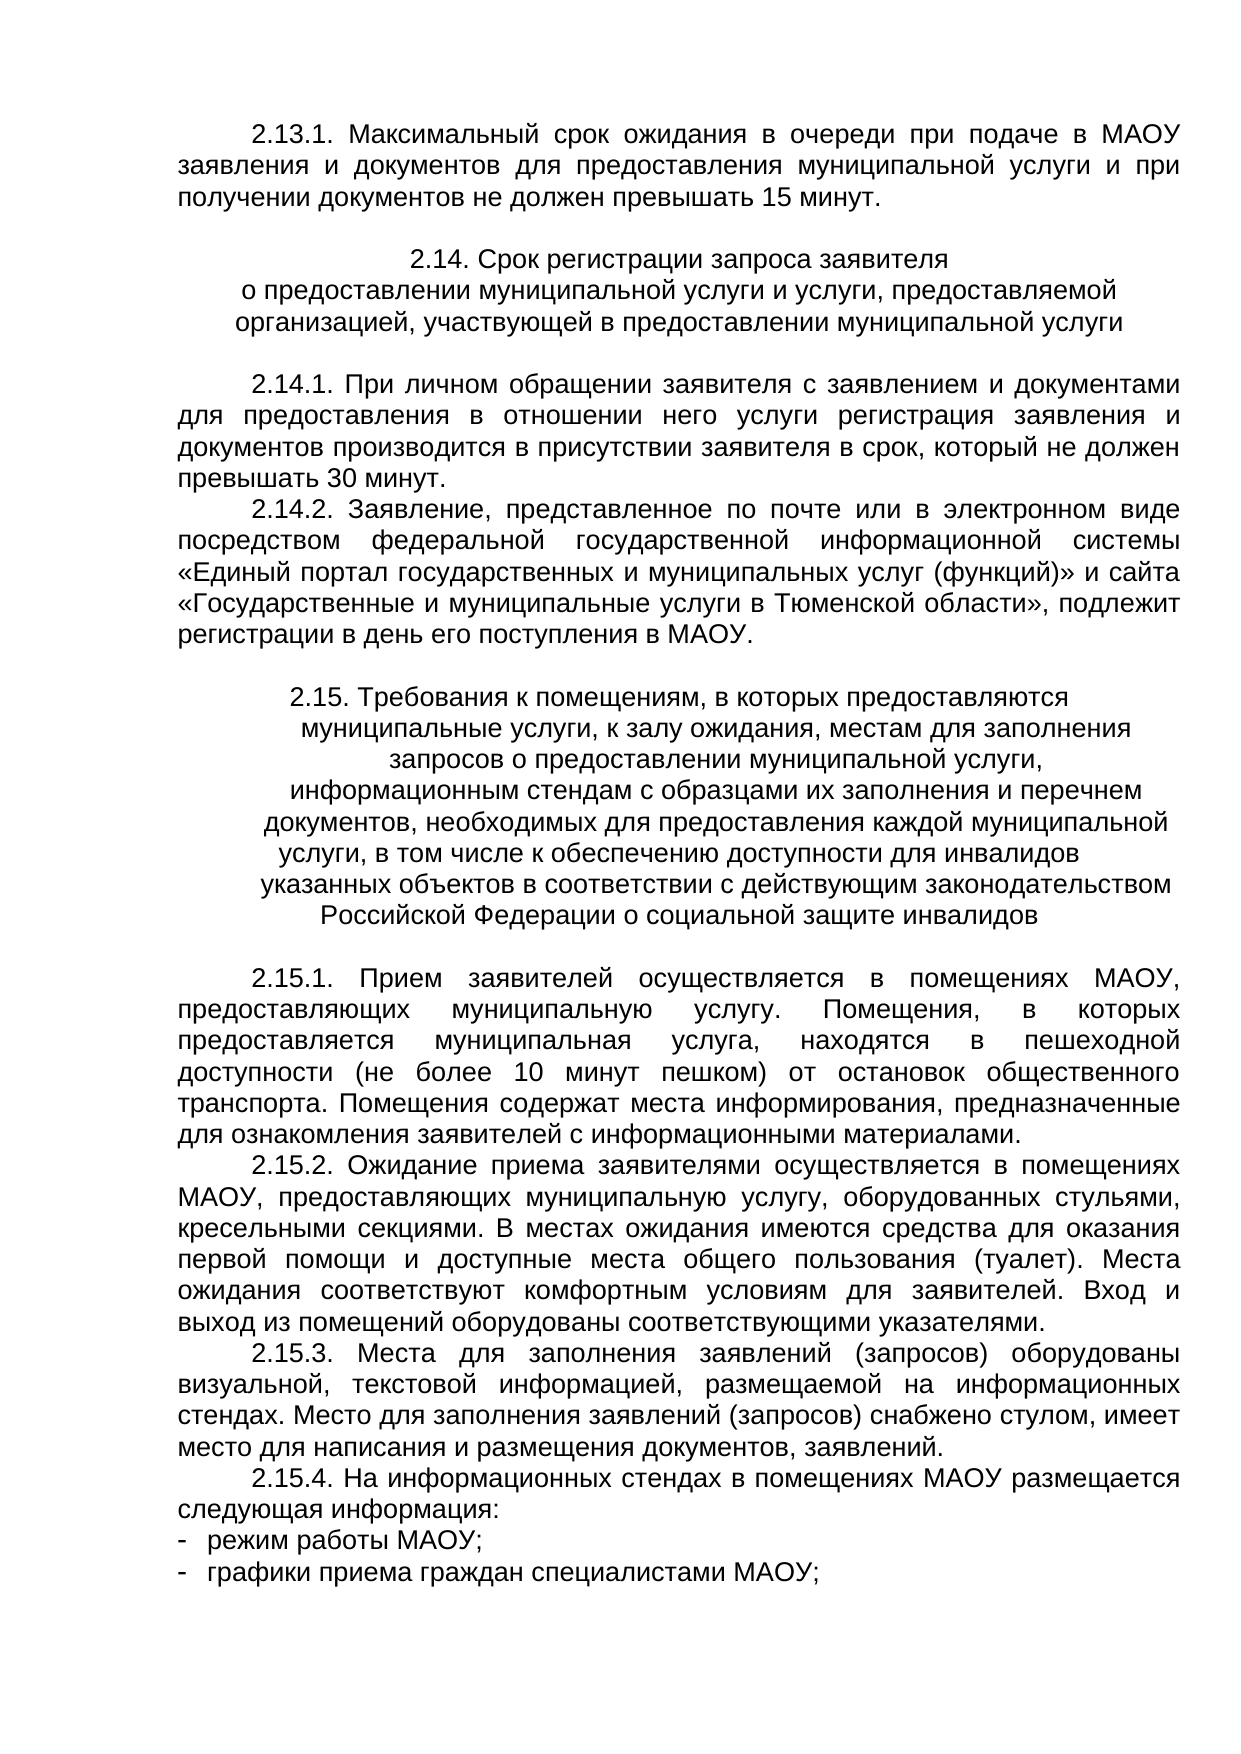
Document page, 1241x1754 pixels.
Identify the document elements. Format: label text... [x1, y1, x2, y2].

list графики приема граждан специалистами МАОУ; [177, 1556, 1181, 1587]
text муниципальные услуги, к залу ожидания, местам для заполнения [177, 712, 1181, 743]
text 2.14.1. При личном обращении заявителя с заявлением и документами для предоставления в отношении него услуги регистрация заявления и документов производится в присутствии заявителя в срок, который не должен превышать 30 минут. [177, 368, 1181, 493]
text 2.14. Срок регистрации запроса заявителя [177, 243, 1181, 274]
text о предоставлении муниципальной услуги и услуги, предоставляемой [177, 274, 1181, 306]
text запросов о предоставлении муниципальной услуги, [177, 743, 1181, 774]
text документов, необходимых для предоставления каждой муниципальной услуги, в том числе к обеспечению доступности для инвалидов [177, 806, 1181, 868]
text 2.15.3. Места для заполнения заявлений (запросов) оборудованы визуальной, текстовой информацией, размещаемой на информационных стендах. Место для заполнения заявлений (запросов) снабжено стулом, имеет место для написания и размещения документов, заявлений. [177, 1337, 1181, 1462]
text организацией, участвующей в предоставлении муниципальной услуги [177, 306, 1181, 337]
text 2.15.1. Прием заявителей осуществляется в помещениях МАОУ, предоставляющих муниципальную услугу. Помещения, в которых предоставляется муниципальная услуга, находятся в пешеходной доступности (не более 10 минут пешком) от остановок общественного транспорта. Помещения содержат места информирования, предназначенные для ознакомления заявителей с информационными материалами. [177, 962, 1181, 1149]
text информационным стендам с образцами их заполнения и перечнем [177, 774, 1181, 806]
text указанных объектов в соответствии с действующим законодательством Российской Федерации о социальной защите инвалидов [177, 868, 1181, 931]
text 2.14.2. Заявление, представленное по почте или в электронном виде посредством федеральной государственной информационной системы «Единый портал государственных и муниципальных услуг (функций)» и сайта «Государственные и муниципальные услуги в Тюменской области», подлежит регистрации в день его поступления в МАОУ. [177, 493, 1181, 649]
text 2.15.2. Ожидание приема заявителями осуществляется в помещениях МАОУ, предоставляющих муниципальную услугу, оборудованных стульями, кресельными секциями. В местах ожидания имеются средства для оказания первой помощи и доступные места общего пользования (туалет). Места ожидания соответствуют комфортным условиям для заявителей. Вход и выход из помещений оборудованы соответствующими указателями. [177, 1149, 1181, 1337]
text 2.15. Требования к помещениям, в которых предоставляются [177, 681, 1181, 712]
text 2.15.4. На информационных стендах в помещениях МАОУ размещается следующая информация: [177, 1462, 1181, 1524]
text 2.13.1. Максимальный срок ожидания в очереди при подаче в МАОУ заявления и документов для предоставления муниципальной услуги и при получении документов не должен превышать 15 минут. [177, 118, 1181, 212]
list режим работы МАОУ; [177, 1524, 1181, 1556]
